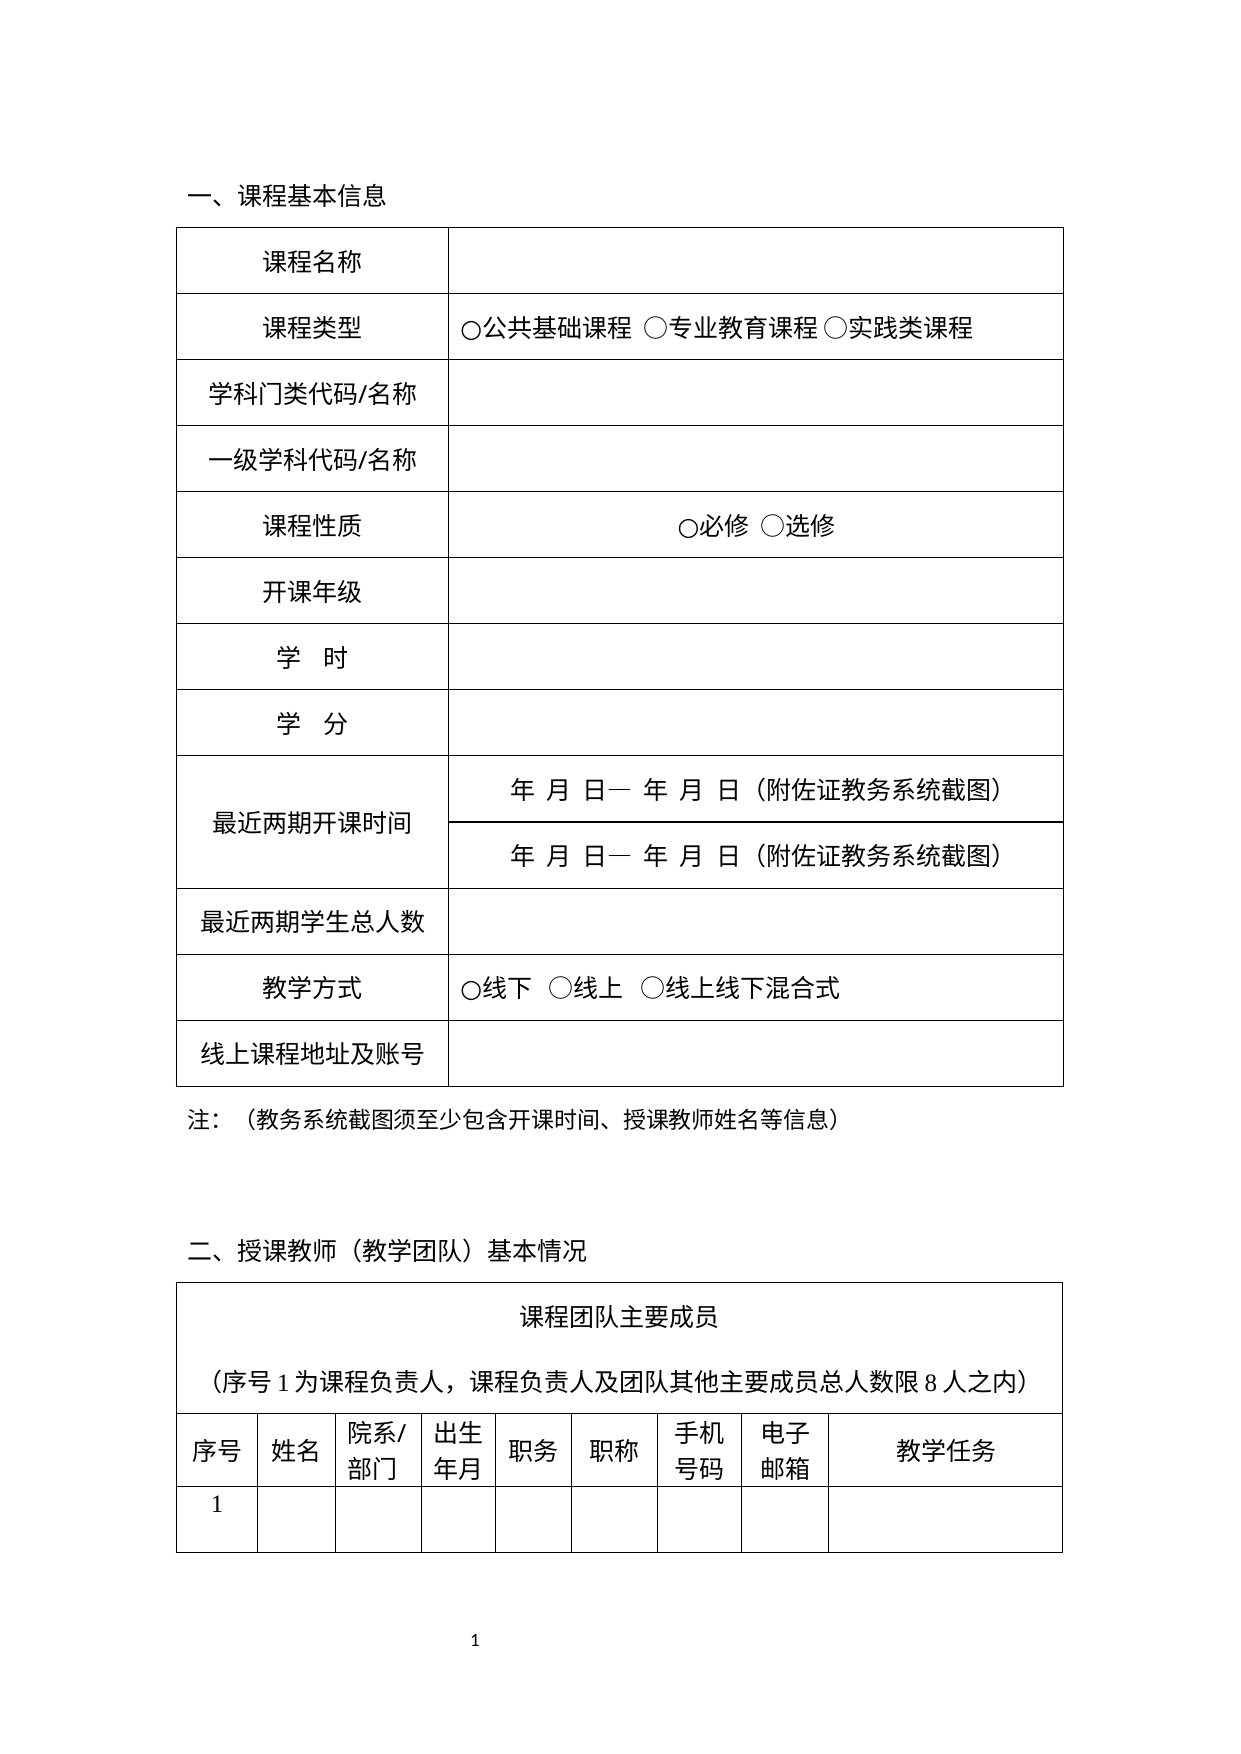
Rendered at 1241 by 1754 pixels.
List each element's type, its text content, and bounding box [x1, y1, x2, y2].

list 授课教师（教学团队）基本情况 [187, 1217, 1053, 1282]
table_cell 序号 [177, 1414, 257, 1486]
table_cell 最近两期学生总人数 [177, 889, 448, 953]
table_cell [449, 360, 1063, 425]
table_cell [572, 1487, 657, 1552]
table_cell [449, 1021, 1063, 1086]
table_header 课程团队主要成员 （序号1为课程负责人，课程负责人及团队其他主要成员总人数限8人之内） [177, 1283, 1062, 1413]
table_cell [258, 1487, 335, 1552]
table_cell 一级学科代码/名称 [177, 426, 448, 491]
table_cell 教学方式 [177, 955, 448, 1019]
table_cell 职务 [496, 1414, 571, 1486]
text 注：（教务系统截图须至少包含开课时间、授课教师姓名等信息） [187, 1087, 1053, 1152]
table_cell 年 月 日— 年 月 日（附佐证教务系统截图） [449, 756, 1063, 821]
table_header 课程名称 [177, 228, 448, 293]
table_header [449, 228, 1063, 293]
table_cell 最近两期开课时间 [177, 756, 448, 887]
table_cell [496, 1487, 571, 1552]
table_cell 线上课程地址及账号 [177, 1021, 448, 1086]
table_cell 课程性质 [177, 492, 448, 557]
table_cell 姓名 [258, 1414, 335, 1486]
table_cell [449, 690, 1063, 755]
table_cell 院系/ 部门 [336, 1414, 421, 1486]
table_cell 教学任务 [829, 1414, 1062, 1486]
table_cell [449, 426, 1063, 491]
table_cell 年 月 日— 年 月 日（附佐证教务系统截图） [449, 823, 1063, 887]
table_cell 职称 [572, 1414, 657, 1486]
table_cell 学 分 [177, 690, 448, 755]
table_cell 出生 年月 [422, 1414, 495, 1486]
table_cell 开课年级 [177, 558, 448, 623]
list 课程基本信息 [187, 162, 1053, 227]
table_cell 手机号码 [658, 1414, 741, 1486]
table_cell [449, 624, 1063, 689]
table_cell ○公共基础课程 ○专业教育课程 ○实践类课程 [449, 294, 1063, 359]
table_cell ○线下 ○线上 ○线上线下混合式 [449, 955, 1063, 1019]
table_cell [829, 1487, 1062, 1552]
table_cell [336, 1487, 421, 1552]
table_cell 1 [177, 1487, 257, 1552]
table_cell 课程类型 [177, 294, 448, 359]
table_cell ○必修 ○选修 [449, 492, 1063, 557]
table_cell [449, 889, 1063, 953]
table_cell [422, 1487, 495, 1552]
table_cell 电子 邮箱 [742, 1414, 828, 1486]
table_cell 学科门类代码/名称 [177, 360, 448, 425]
table_cell 学 时 [177, 624, 448, 689]
table_cell [658, 1487, 741, 1552]
table_cell [742, 1487, 828, 1552]
table_cell [449, 558, 1063, 623]
